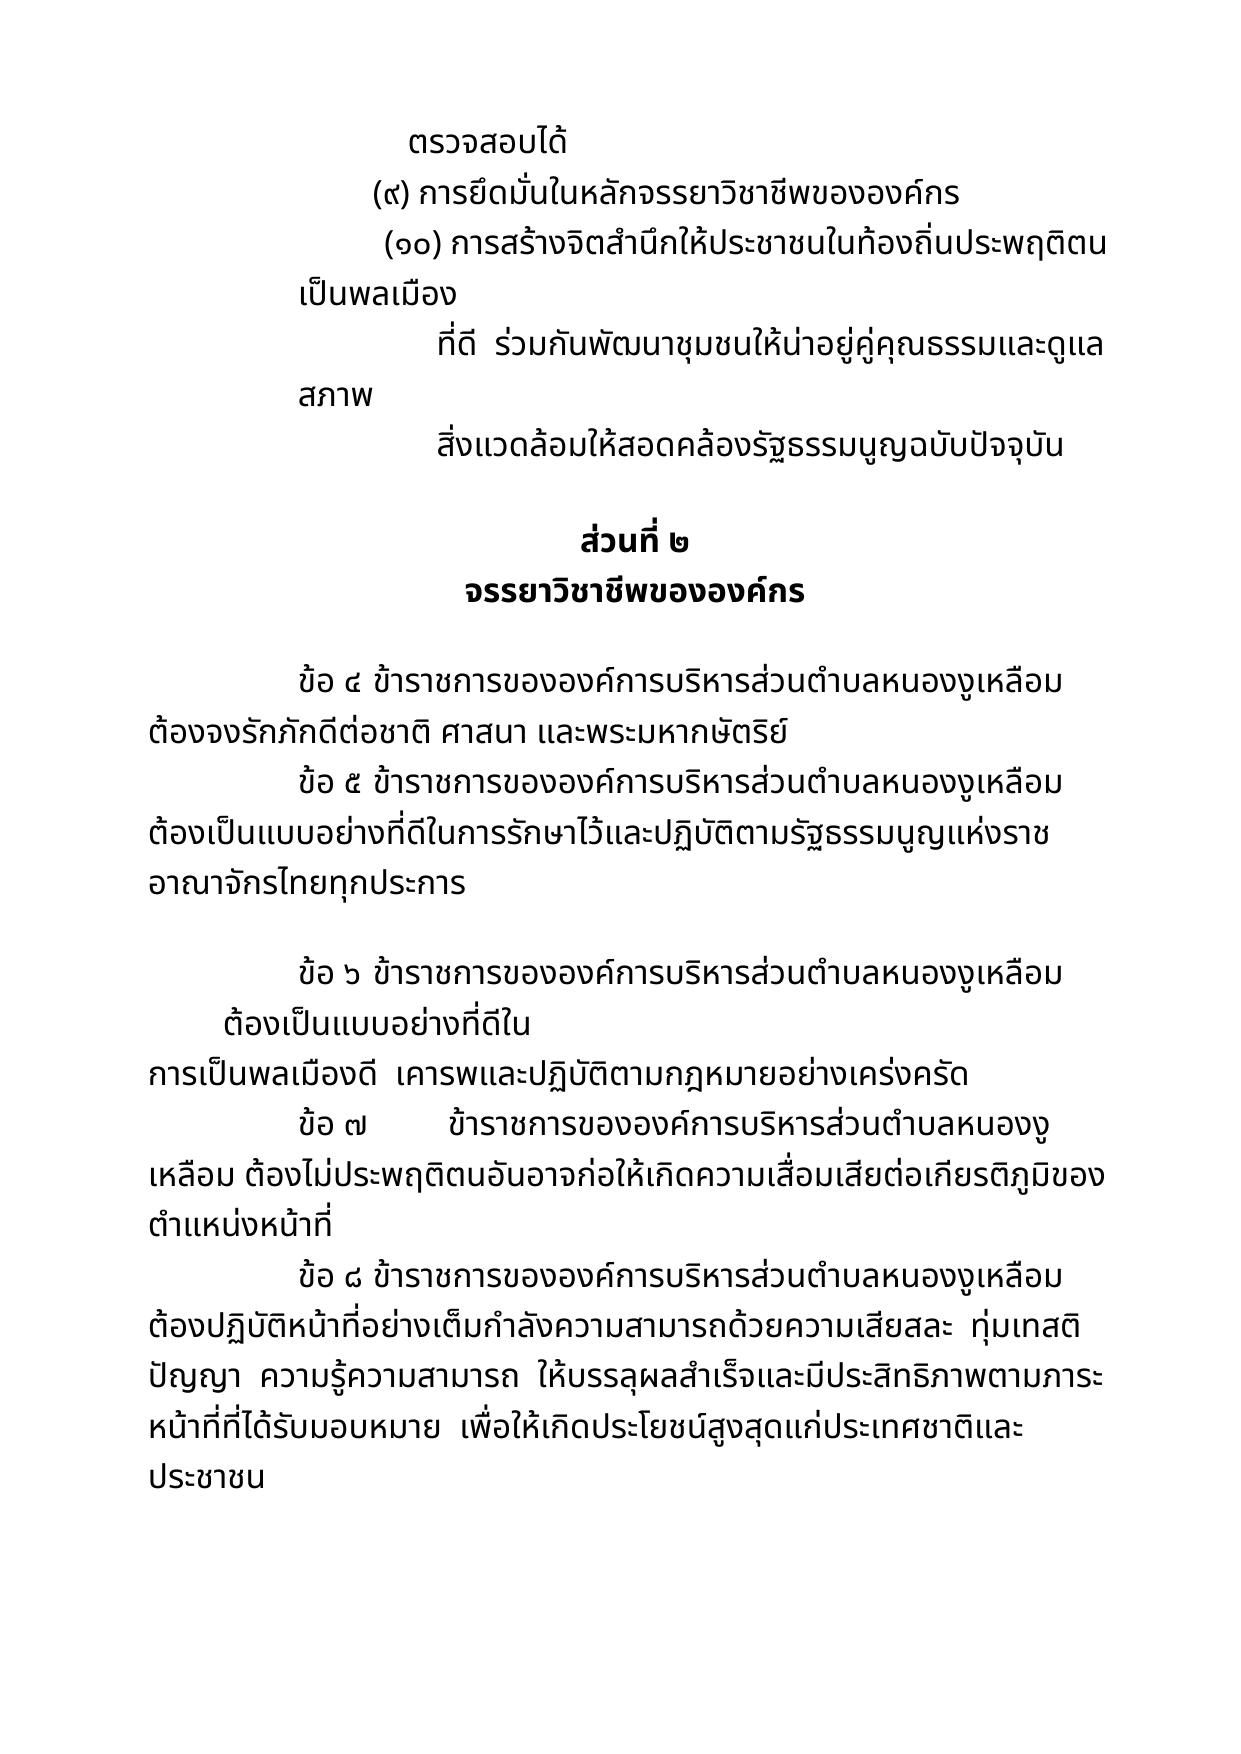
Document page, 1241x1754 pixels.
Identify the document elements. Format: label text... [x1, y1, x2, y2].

text (๙) การยึดมั่นในหลักจรรยาวิชาชีพขององค์กร [373, 168, 1122, 219]
text (๑๐) การสร้างจิตสำนึกให้ประชาชนในท้องถิ่นประพฤติตนเป็นพลเมือง [298, 219, 1122, 320]
text ข้อ ๔ ข้าราชการขององค์การบริหารส่วนตำบลหนองงูเหลือม ต้องจงรักภักดีต่อชาติ ศาสนา และพระมหากษัตริย์ [148, 657, 1122, 758]
text ตรวจสอบได้ [373, 118, 1122, 168]
text ข้อ ๖ ข้าราชการขององค์การบริหารส่วนตำบลหนองงูเหลือม ต้องเป็นแบบอย่างที่ดีใน [223, 949, 1122, 1050]
text ข้อ ๗ ข้าราชการขององค์การบริหารส่วนตำบลหนองงูเหลือม ต้องไม่ประพฤติตนอันอาจก่อให้เกิดความเสื่อมเสียต่อเกียรติภูมิของตำแหน่งหน้าที่ [148, 1100, 1122, 1252]
text จรรยาวิชาชีพขององค์กร [148, 567, 1122, 618]
text ข้อ ๕ ข้าราชการขององค์การบริหารส่วนตำบลหนองงูเหลือม ต้องเป็นแบบอย่างที่ดีในการรักษาไว้และปฏิบัติตามรัฐธรรมนูญแห่งราชอาณาจักรไทยทุกประการ [148, 758, 1122, 909]
text สิ่งแวดล้อมให้สอดคล้องรัฐธรรมนูญฉบับปัจจุบัน [298, 421, 1122, 471]
text ที่ดี ร่วมกันพัฒนาชุมชนให้น่าอยู่คู่คุณธรรมและดูแลสภาพ [298, 320, 1122, 421]
text ข้อ ๘ ข้าราชการขององค์การบริหารส่วนตำบลหนองงูเหลือม ต้องปฏิบัติหน้าที่อย่างเต็มกำลังความสามารถด้วยความเสียสละ ทุ่มเทสติปัญญา ความรู้ความสามารถ ให้บรรลุผลสำเร็จและมีประสิทธิภาพตามภาระหน้าที่ที่ได้รับมอบหมาย เพื่อให้เกิดประโยชน์สูงสุดแก่ประเทศชาติและประชาชน [148, 1252, 1122, 1504]
text การเป็นพลเมืองดี เคารพและปฏิบัติตามกฎหมายอย่างเคร่งครัด [148, 1050, 1122, 1100]
text ส่วนที่ ๒ [148, 517, 1122, 567]
